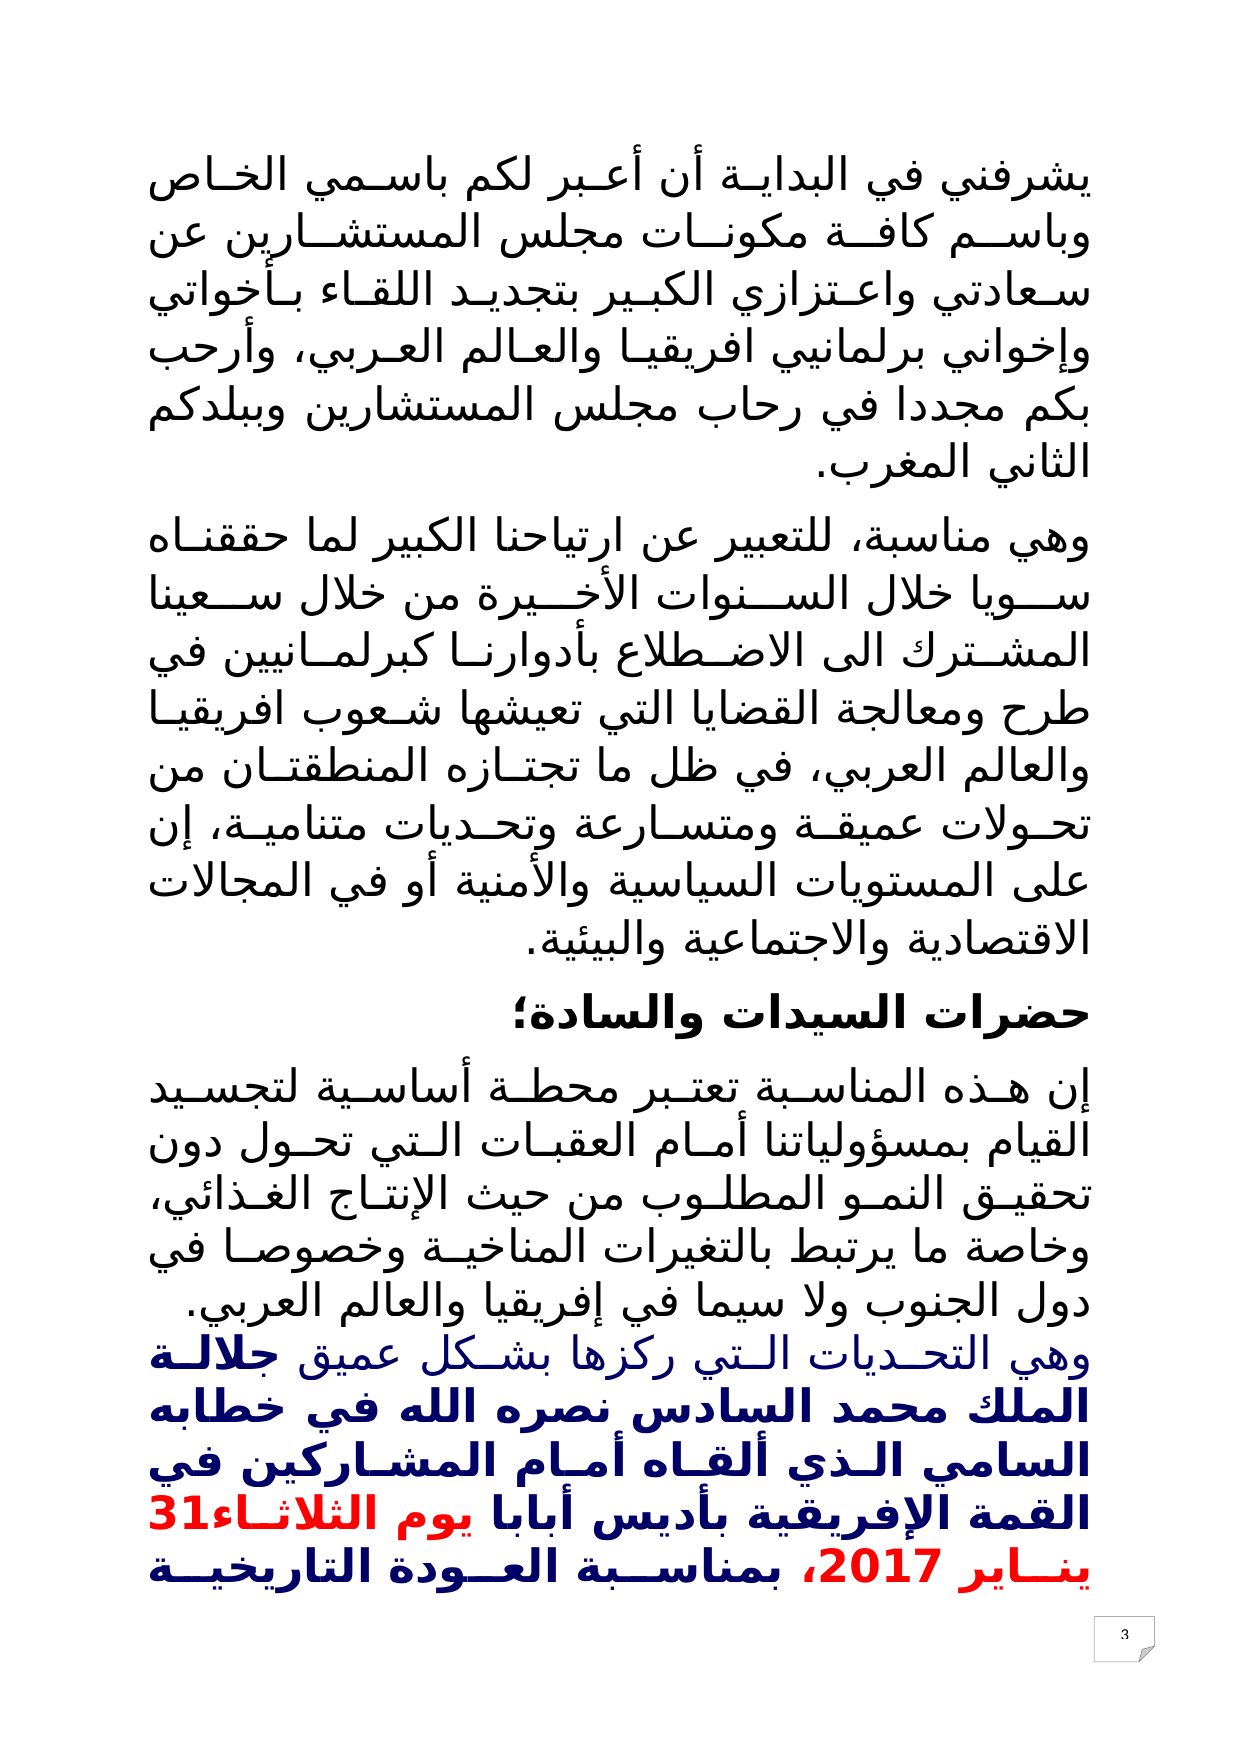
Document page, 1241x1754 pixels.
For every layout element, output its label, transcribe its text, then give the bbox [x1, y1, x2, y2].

text وهي مناسبة، للتعبير عن ارتياحنا الكبير لما حققناه سويا خلال السنوات الأخيرة من خلال سعينا المشترك الى الاضطلاع بأدوارنا كبرلمانيين في طرح ومعالجة القضايا التي تعيشها شعوب افريقيا والعالم العربي، في ظل ما تجتازه المنطقتان من تحولات عميقة ومتسارعة وتحديات متنامية، إن على المستويات السياسية والأمنية أو في المجالات الاقتصادية والاجتماعية والبيئية. [148, 509, 1093, 965]
text يشرفني في البداية أن أعبر لكم باسمي الخاص وباسم كافة مكونات مجلس المستشارين عن سعادتي واعتزازي الكبير بتجديد اللقاء بأخواتي وإخواني برلمانيي افريقيا والعالم العربي، وأرحب بكم مجددا في رحاب مجلس المستشارين وببلدكم الثاني المغرب. [148, 148, 1093, 488]
text حضرات السيدات والسادة؛ [148, 986, 1093, 1039]
text إن هذه المناسبة تعتبر محطة أساسية لتجسيد القيام بمسؤولياتنا أمام العقبات التي تحول دون تحقيق النمو المطلوب من حيث الإنتاج الغذائي، وخاصة ما يرتبط بالتغيرات المناخية وخصوصا في دول الجنوب ولا سيما في إفريقيا والعالم العربي. [148, 1060, 1093, 1327]
